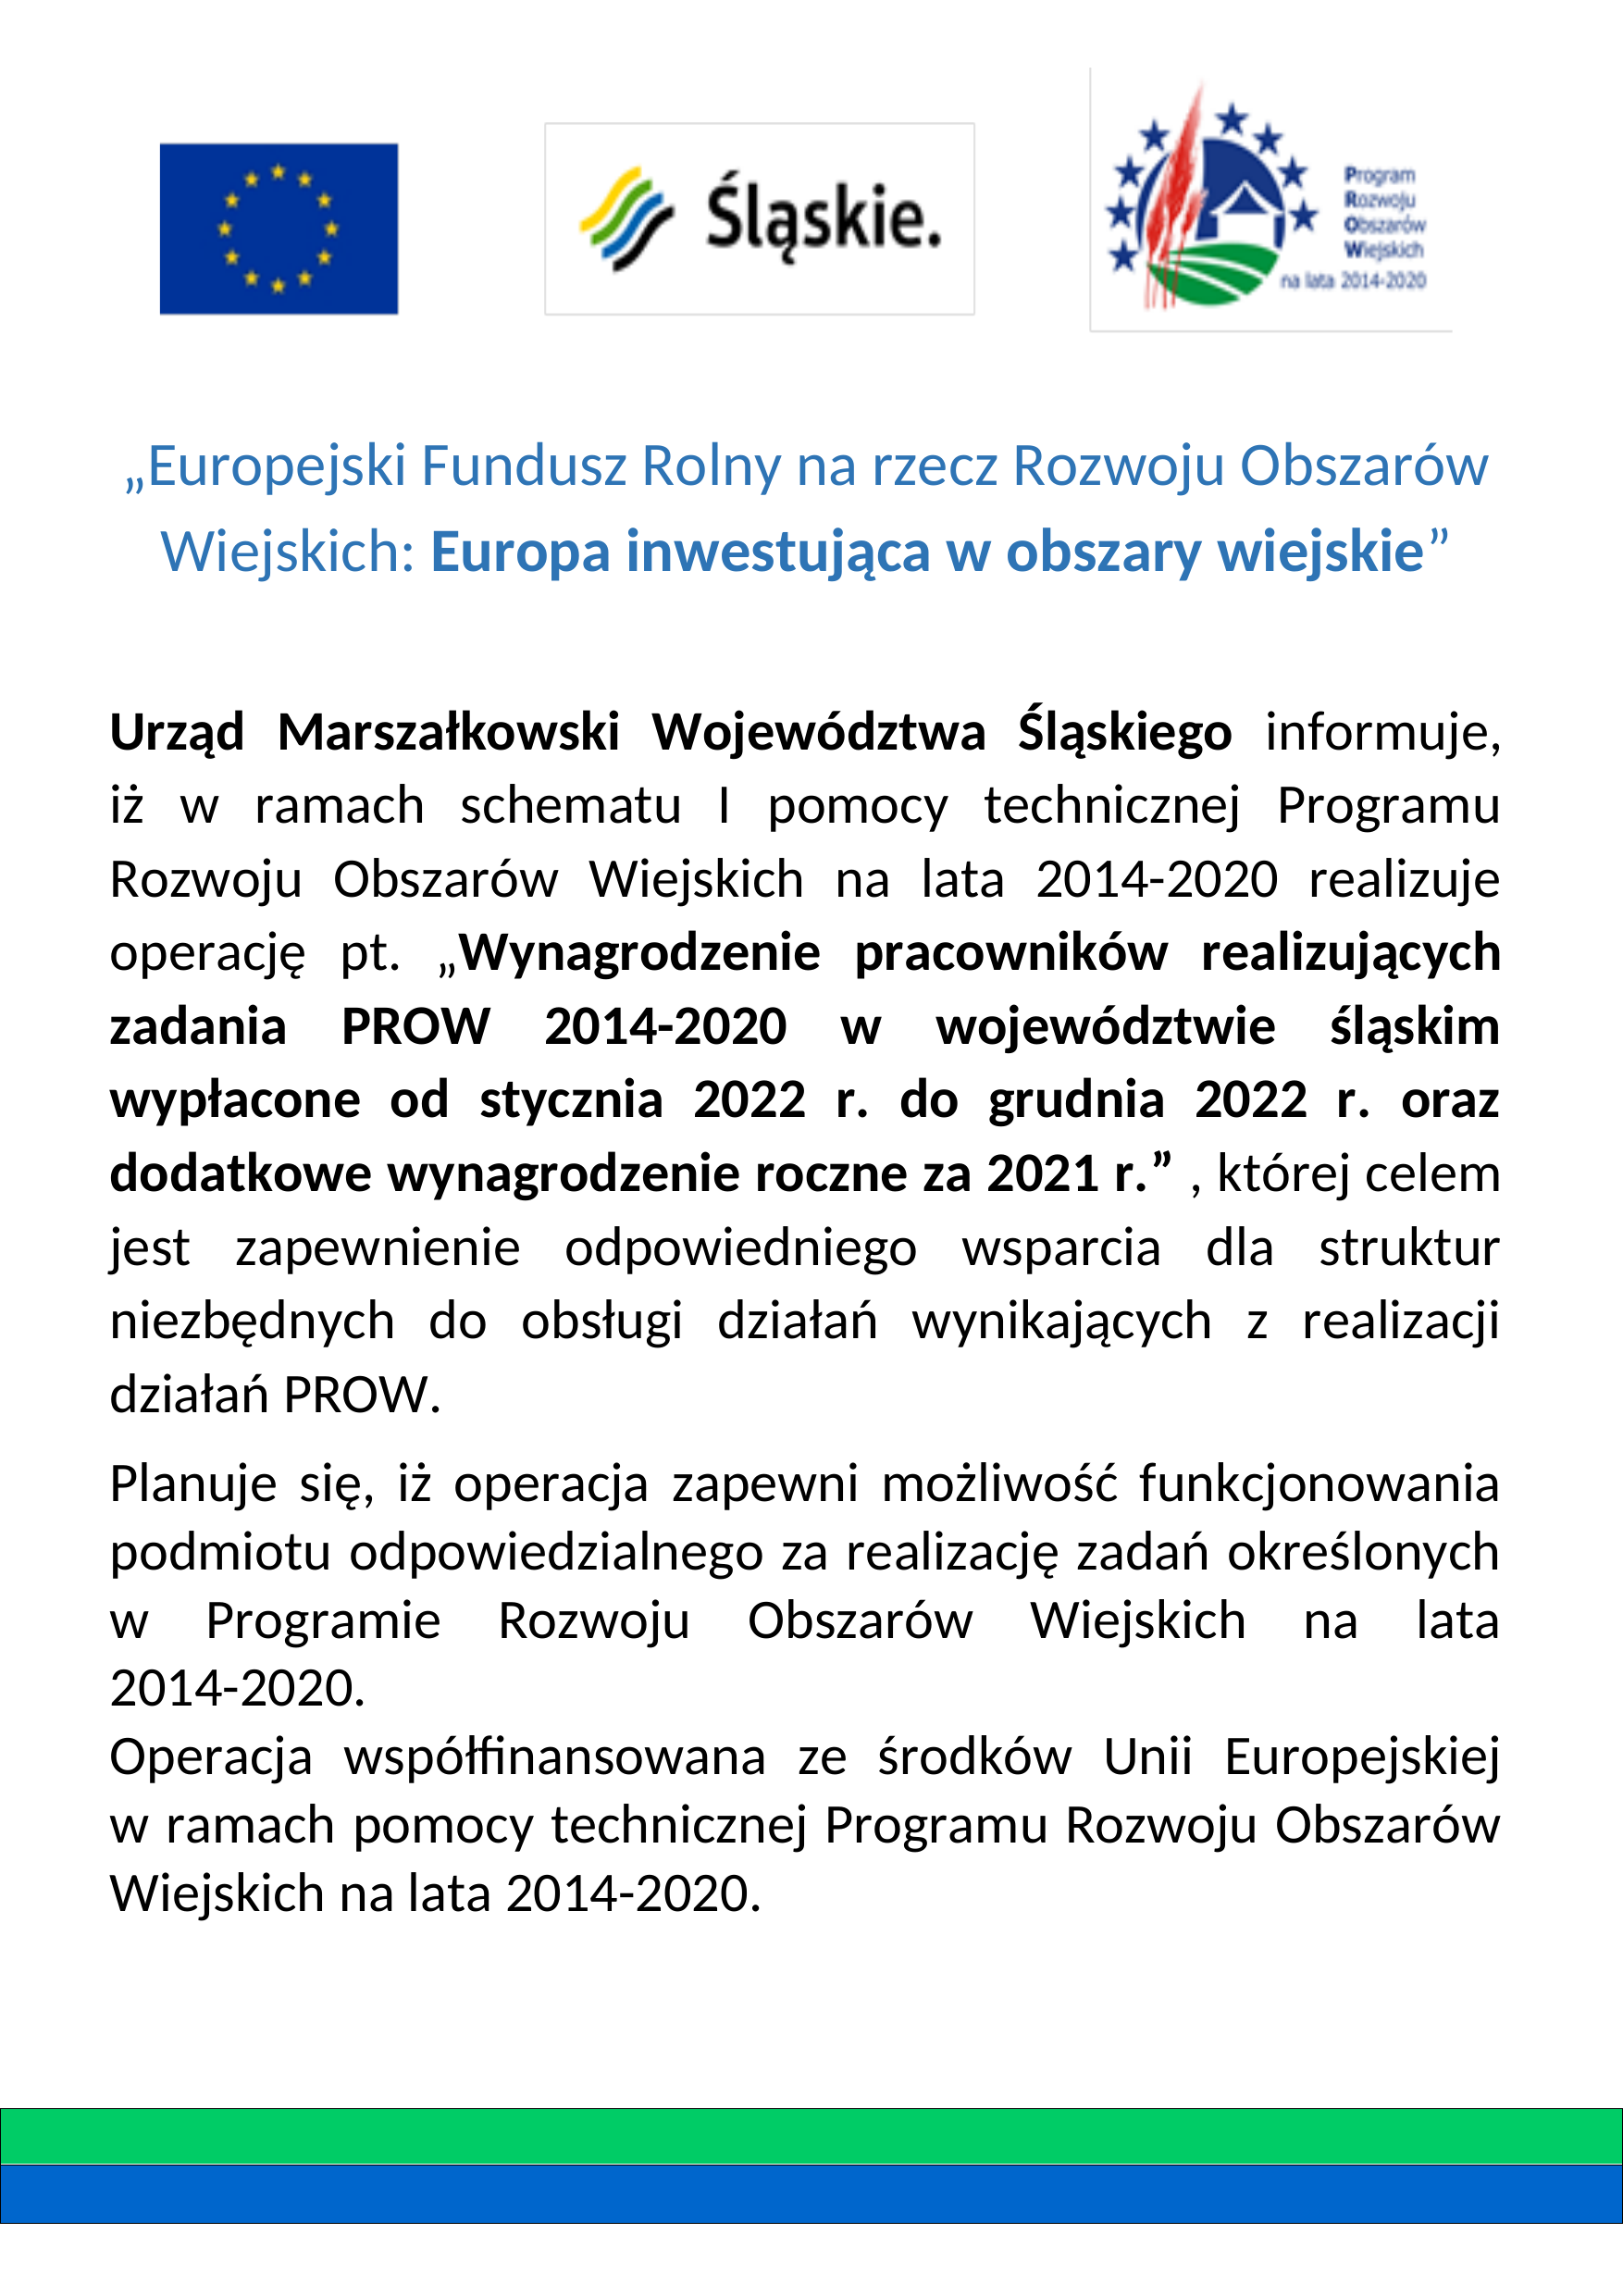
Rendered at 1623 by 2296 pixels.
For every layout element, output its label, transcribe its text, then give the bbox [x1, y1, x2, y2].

text Planuje się, iż operacja zapewni możliwość funkcjonowania podmiotu odpowiedzialnego za realizację zadań określonych w Programie Rozwoju Obszarów Wiejskich na lata 2014-2020. [109, 1447, 1503, 1720]
picture [159, 68, 1453, 336]
table_cell [1, 2166, 1622, 2223]
text Urząd Marszałkowski Województwa Śląskiego informuje, iż w ramach schematu I pomocy technicznej Programu Rozwoju Obszarów Wiejskich na lata 2014-2020 realizuje operację pt. „Wynagrodzenie pracowników realizujących zadania PROW 2014-2020 w województwie śląskim wypłacone od stycznia 2022 r. do grudnia 2022 r. oraz dodatkowe wynagrodzenie roczne za 2021 r.” , której celem jest zapewnienie odpowiedniego wsparcia dla struktur niezbędnych do obsługi działań wynikających z realizacji działań PROW. [109, 695, 1503, 1426]
table_header [1, 2109, 1622, 2164]
text Operacja współfinansowana ze środków Unii Europejskiej w ramach pomocy technicznej Programu Rozwoju Obszarów Wiejskich na lata 2014-2020. [109, 1720, 1503, 1925]
text „Europejski Fundusz Rolny na rzecz Rozwoju Obszarów Wiejskich: Europa inwestująca w obszary wiejskie” [109, 425, 1503, 587]
